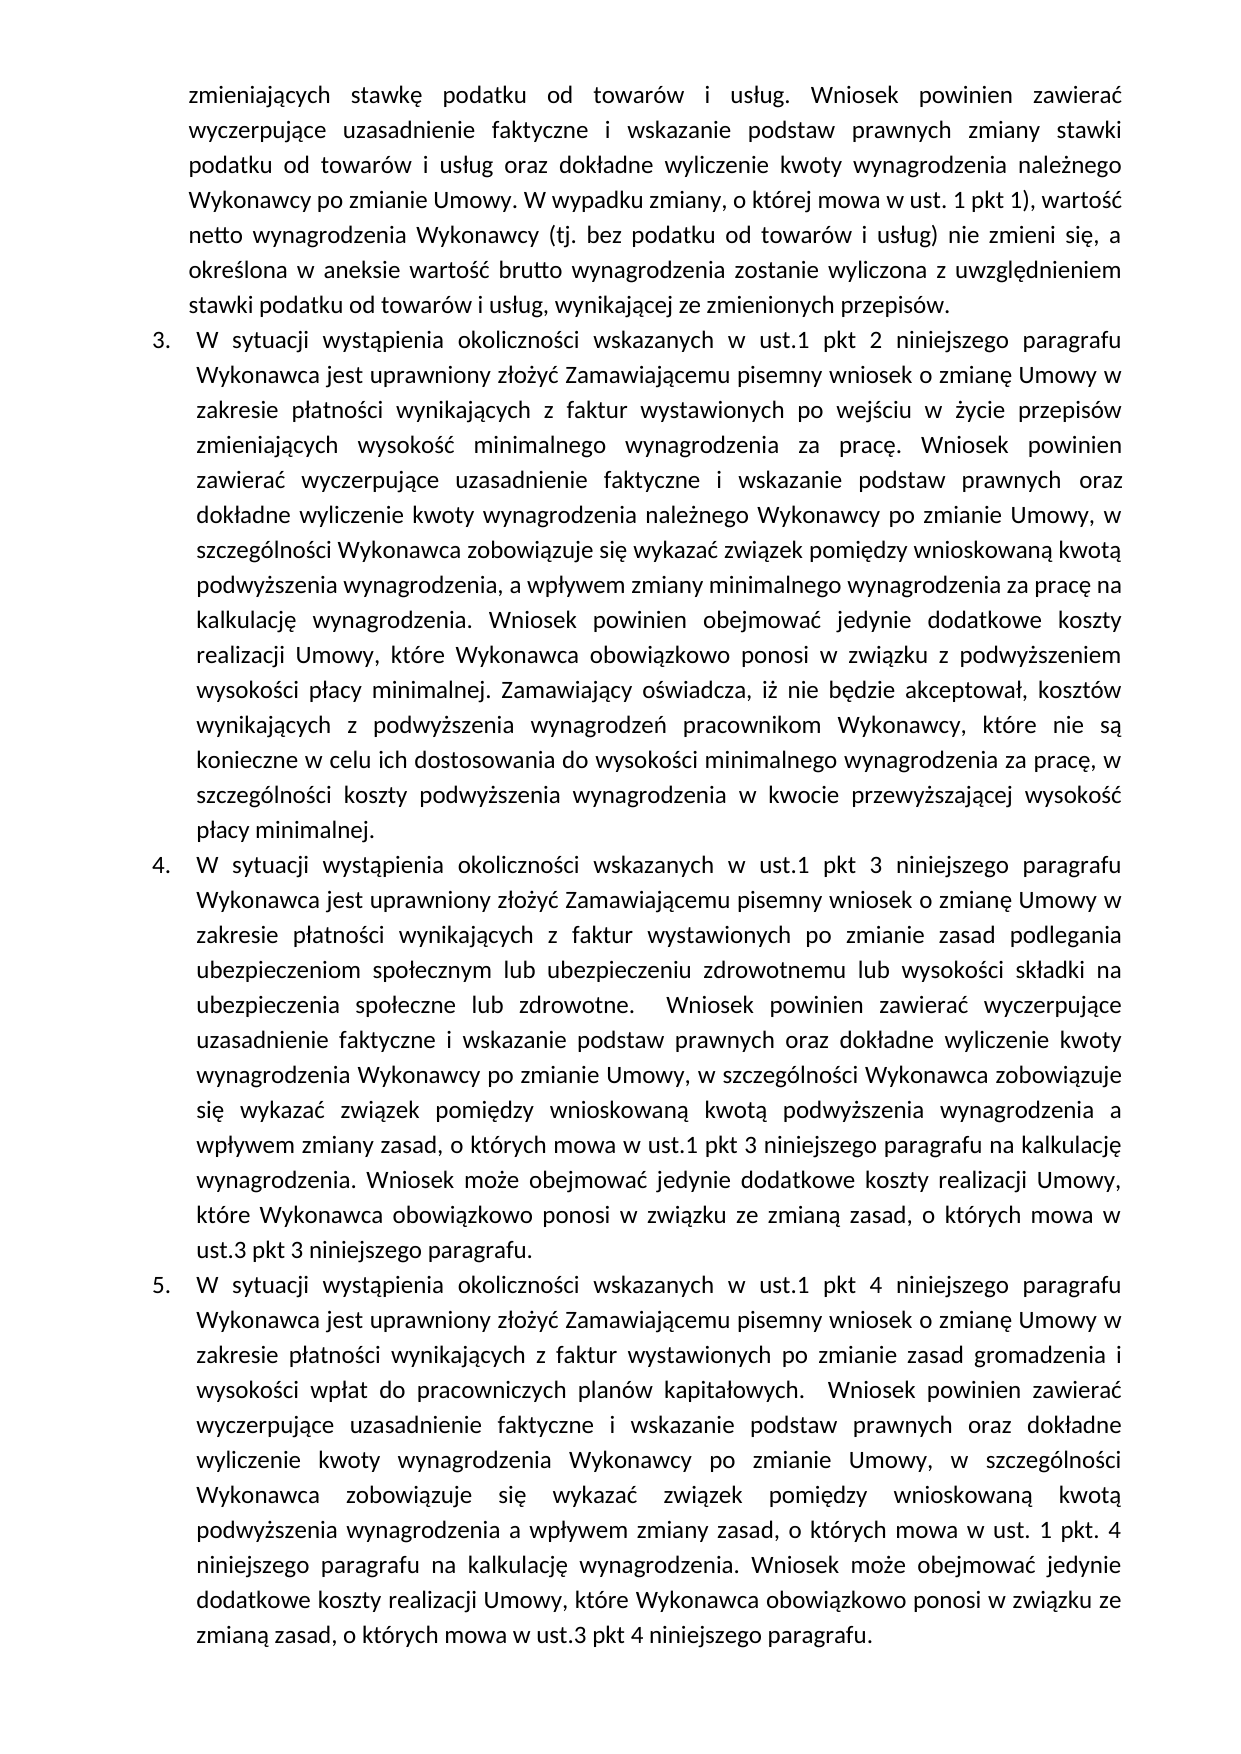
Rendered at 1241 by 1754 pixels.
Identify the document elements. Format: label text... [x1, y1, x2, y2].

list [151, 79, 1123, 320]
list W sytuacji wystąpienia okoliczności wskazanych w ust.1 pkt 3 niniejszego paragrafu Wykonawca jest uprawniony złożyć Zamawiającemu pisemny wniosek o zmianę Umowy w zakresie płatności wynikających z faktur wystawionych po zmianie zasad podlegania ubezpieczeniom społecznym lub ubezpieczeniu zdrowotnemu lub wysokości składki na ubezpieczenia społeczne lub zdrowotne. Wniosek powinien zawierać wyczerpujące uzasadnienie faktyczne i wskazanie podstaw prawnych oraz dokładne wyliczenie kwoty wynagrodzenia Wykonawcy po zmianie Umowy, w szczególności Wykonawca zobowiązuje się wykazać związek pomiędzy wnioskowaną kwotą podwyższenia wynagrodzenia a wpływem zmiany zasad, o których mowa w ust.1 pkt 3 niniejszego paragrafu na kalkulację wynagrodzenia. Wniosek może obejmować jedynie dodatkowe koszty realizacji Umowy, które Wykonawca obowiązkowo ponosi w związku ze zmianą zasad, o których mowa w ust.3 pkt 3 niniejszego paragrafu. [152, 849, 1123, 1265]
list W sytuacji wystąpienia okoliczności wskazanych w ust.1 pkt 4 niniejszego paragrafu Wykonawca jest uprawniony złożyć Zamawiającemu pisemny wniosek o zmianę Umowy w zakresie płatności wynikających z faktur wystawionych po zmianie zasad gromadzenia i wysokości wpłat do pracowniczych planów kapitałowych. Wniosek powinien zawierać wyczerpujące uzasadnienie faktyczne i wskazanie podstaw prawnych oraz dokładne wyliczenie kwoty wynagrodzenia Wykonawcy po zmianie Umowy, w szczególności Wykonawca zobowiązuje się wykazać związek pomiędzy wnioskowaną kwotą podwyższenia wynagrodzenia a wpływem zmiany zasad, o których mowa w ust. 1 pkt. 4 niniejszego paragrafu na kalkulację wynagrodzenia. Wniosek może obejmować jedynie dodatkowe koszty realizacji Umowy, które Wykonawca obowiązkowo ponosi w związku ze zmianą zasad, o których mowa w ust.3 pkt 4 niniejszego paragrafu. [152, 1269, 1123, 1650]
list W sytuacji wystąpienia okoliczności wskazanych w ust.1 pkt 2 niniejszego paragrafu Wykonawca jest uprawniony złożyć Zamawiającemu pisemny wniosek o zmianę Umowy w zakresie płatności wynikających z faktur wystawionych po wejściu w życie przepisów zmieniających wysokość minimalnego wynagrodzenia za pracę. Wniosek powinien zawierać wyczerpujące uzasadnienie faktyczne i wskazanie podstaw prawnych oraz dokładne wyliczenie kwoty wynagrodzenia należnego Wykonawcy po zmianie Umowy, w szczególności Wykonawca zobowiązuje się wykazać związek pomiędzy wnioskowaną kwotą podwyższenia wynagrodzenia, a wpływem zmiany minimalnego wynagrodzenia za pracę na kalkulację wynagrodzenia. Wniosek powinien obejmować jedynie dodatkowe koszty realizacji Umowy, które Wykonawca obowiązkowo ponosi w związku z podwyższeniem wysokości płacy minimalnej. Zamawiający oświadcza, iż nie będzie akceptował, kosztów wynikających z podwyższenia wynagrodzeń pracownikom Wykonawcy, które nie są konieczne w celu ich dostosowania do wysokości minimalnego wynagrodzenia za pracę, w szczególności koszty podwyższenia wynagrodzenia w kwocie przewyższającej wysokość płacy minimalnej. [152, 324, 1123, 845]
